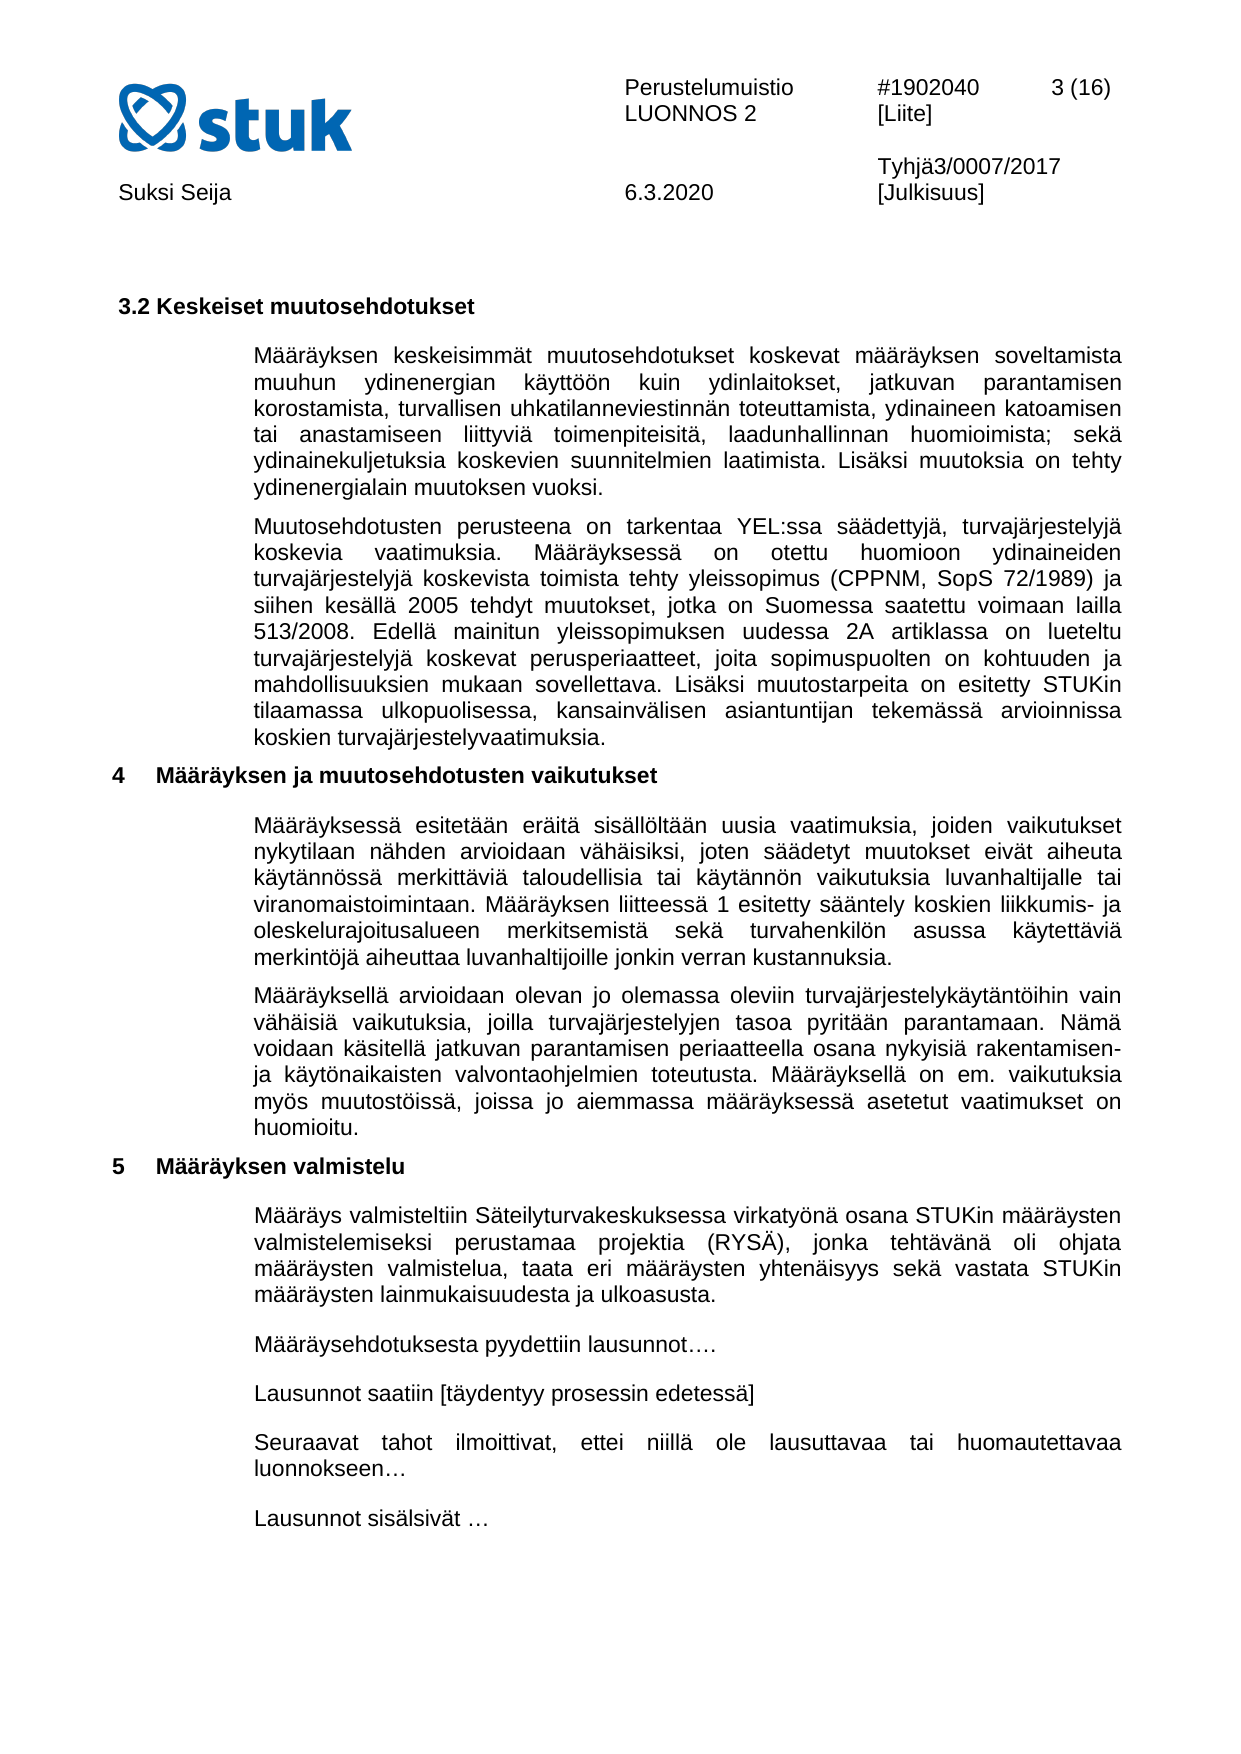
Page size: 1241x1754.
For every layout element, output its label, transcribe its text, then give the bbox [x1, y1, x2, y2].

text Lausunnot saatiin [täydentyy prosessin edetessä] [254, 1380, 1122, 1406]
text 3.2 Keskeiset muutosehdotukset [118, 293, 1122, 319]
text Seuraavat tahot ilmoittivat, ettei niillä ole lausuttavaa tai huomautettavaa luonnokseen… [254, 1429, 1122, 1482]
list Määräyksen ja muutosehdotusten vaikutukset [118, 762, 1122, 789]
picture [107, 73, 364, 163]
text Määräyksen keskeisimmät muutosehdotukset koskevat määräyksen soveltamista muuhun ydinenergian käyttöön kuin ydinlaitokset, jatkuvan parantamisen korostamista, turvallisen uhkatilanneviestinnän toteuttamista, ydinaineen katoamisen tai anastamiseen liittyviä toimenpiteisitä, laadunhallinnan huomioimista; sekä ydinainekuljetuksia koskevien suunnitelmien laatimista. Lisäksi muutoksia on tehty ydinenergialain muutoksen vuoksi. [253, 342, 1122, 500]
text Määräyksessä esitetään eräitä sisällöltään uusia vaatimuksia, joiden vaikutukset nykytilaan nähden arvioidaan vähäisiksi, joten säädetyt muutokset eivät aiheuta käytännössä merkittäviä taloudellisia tai käytännön vaikutuksia luvanhaltijalle tai viranomaistoimintaan. Määräyksen liitteessä 1 esitetty sääntely koskien liikkumis- ja oleskelurajoitusalueen merkitsemistä sekä turvahenkilön asussa käytettäviä merkintöjä aiheuttaa luvanhaltijoille jonkin verran kustannuksia. [253, 812, 1122, 970]
list Määräyksen valmistelu [118, 1153, 1122, 1179]
text Määräyksellä arvioidaan olevan jo olemassa oleviin turvajärjestelykäytäntöihin vain vähäisiä vaikutuksia, joilla turvajärjestelyjen tasoa pyritään parantamaan. Nämä voidaan käsitellä jatkuvan parantamisen periaatteella osana nykyisiä rakentamisen- ja käytönaikaisten valvontaohjelmien toteutusta. Määräyksellä on em. vaikutuksia myös muutostöissä, joissa jo aiemmassa määräyksessä asetetut vaatimukset on huomioitu. [253, 982, 1122, 1140]
text Lausunnot sisälsivät … [254, 1505, 1122, 1531]
text Määräys valmisteltiin Säteilyturvakeskuksessa virkatyönä osana STUKin määräysten valmistelemiseksi perustamaa projektia (RYSÄ), jonka tehtävänä oli ohjata määräysten valmistelua, taata eri määräysten yhtenäisyys sekä vastata STUKin määräysten lainmukaisuudesta ja ulkoasusta. [254, 1202, 1122, 1308]
text Muutosehdotusten perusteena on tarkentaa YEL:ssa säädettyjä, turvajärjestelyjä koskevia vaatimuksia. Määräyksessä on otettu huomioon ydinaineiden turvajärjestelyjä koskevista toimista tehty yleissopimus (CPPNM, SopS 72/1989) ja siihen kesällä 2005 tehdyt muutokset, jotka on Suomessa saatettu voimaan lailla 513/2008. Edellä mainitun yleissopimuksen uudessa 2A artiklassa on lueteltu turvajärjestelyjä koskevat perusperiaatteet, joita sopimuspuolten on kohtuuden ja mahdollisuuksien mukaan sovellettava. Lisäksi muutostarpeita on esitetty STUKin tilaamassa ulkopuolisessa, kansainvälisen asiantuntijan tekemässä arvioinnissa koskien turvajärjestelyvaatimuksia. [253, 513, 1122, 750]
text Määräysehdotuksesta pyydettiin lausunnot…. [254, 1331, 1122, 1357]
